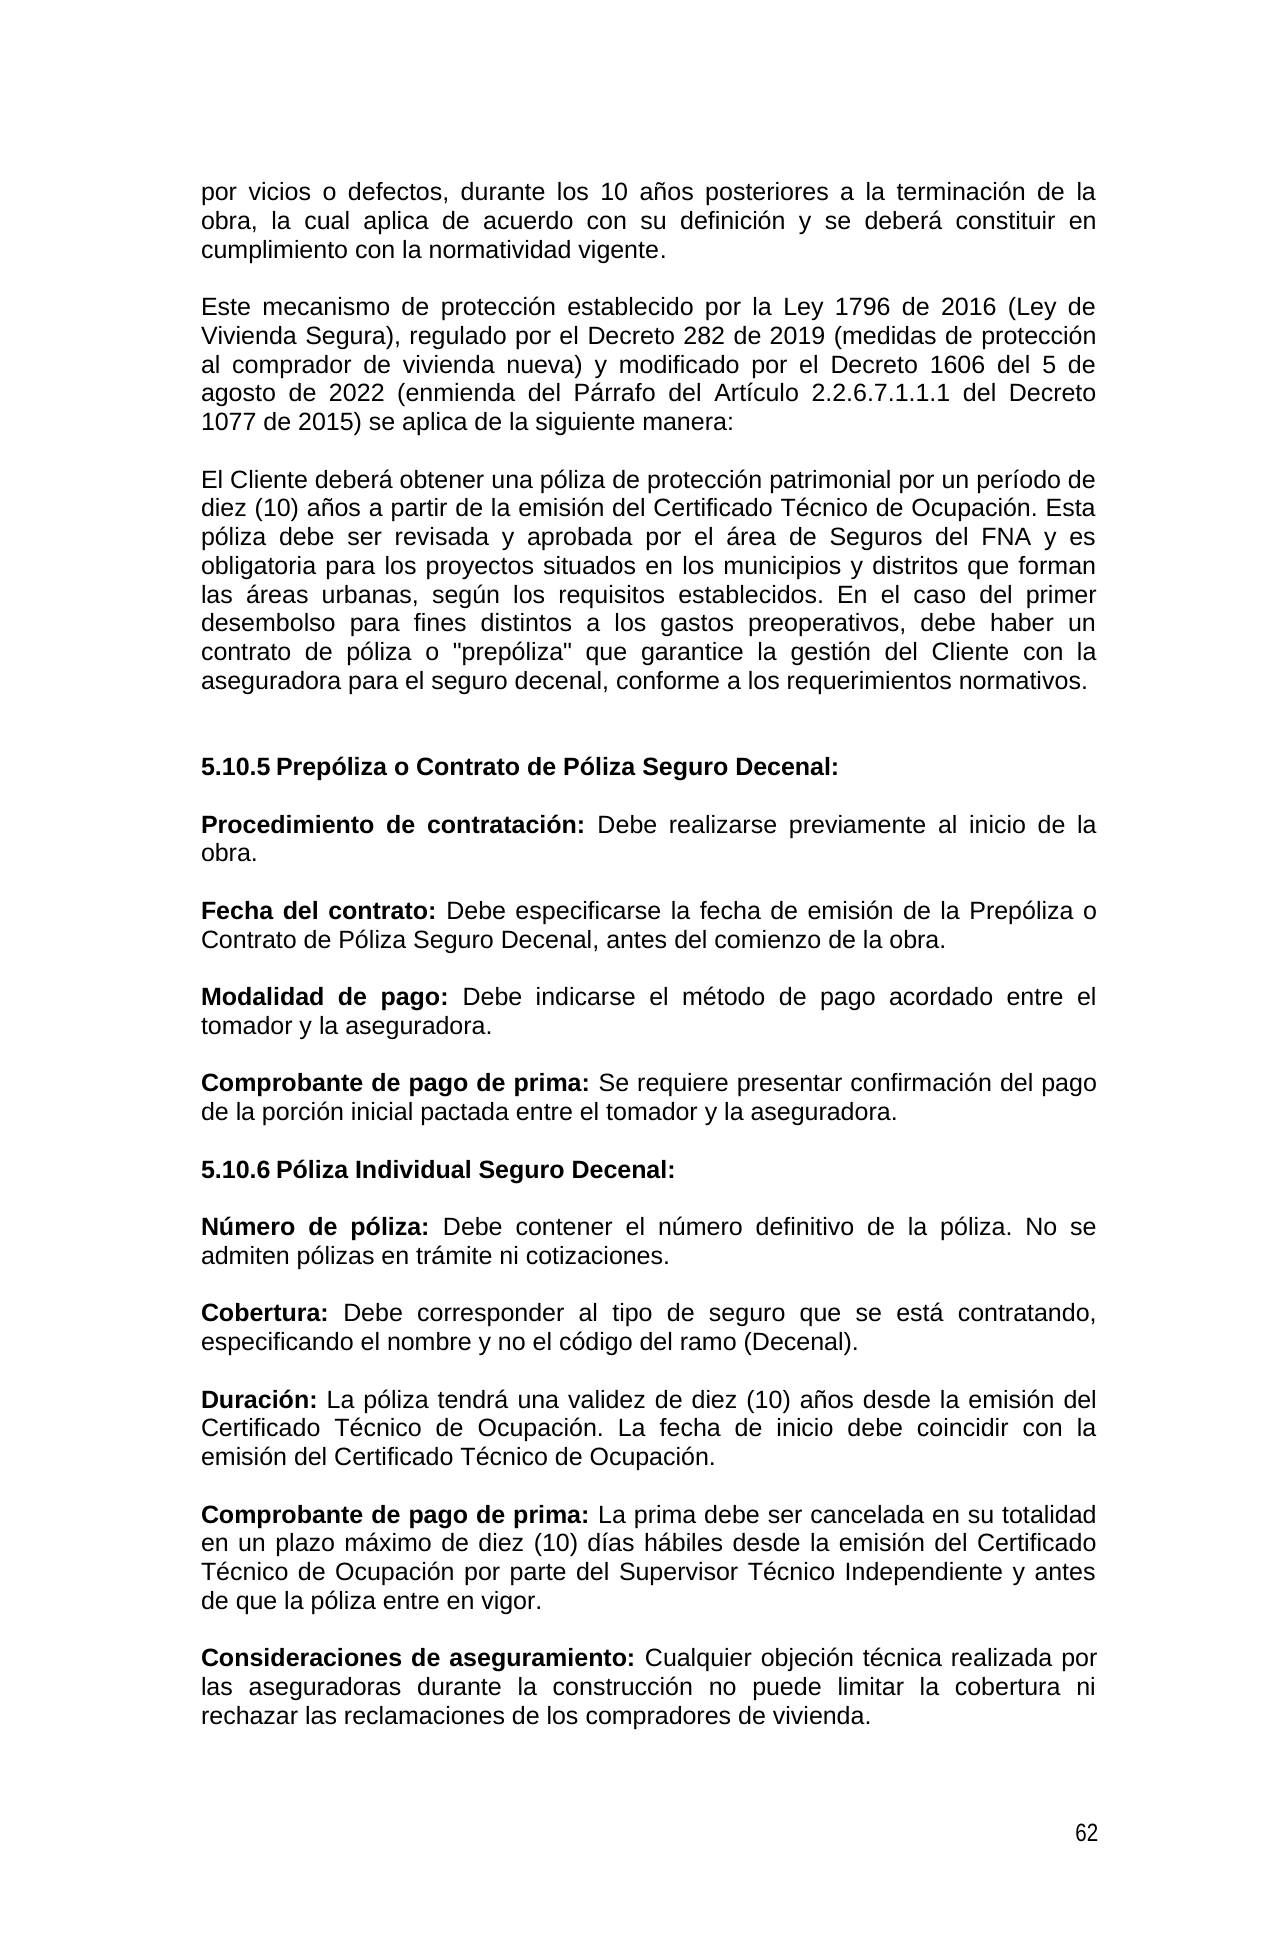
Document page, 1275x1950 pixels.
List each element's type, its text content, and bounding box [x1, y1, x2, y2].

list Póliza Individual Seguro Decenal: [201, 1155, 1098, 1183]
text Procedimiento de contratación: Debe realizarse previamente al inicio de la obra. [201, 810, 1098, 867]
text El Cliente deberá obtener una póliza de protección patrimonial por un período de diez (10) años a partir de la emisión del Certificado Técnico de Ocupación. Esta póliza debe ser revisada y aprobada por el área de Seguros del FNA y es obligatoria para los proyectos situados en los municipios y distritos que forman las áreas urbanas, según los requisitos establecidos. En el caso del primer desembolso para fines distintos a los gastos preoperativos, debe haber un contrato de póliza o "prepóliza" que garantice la gestión del Cliente con la aseguradora para el seguro decenal, conforme a los requerimientos normativos. [201, 465, 1098, 695]
text Fecha del contrato: Debe especificarse la fecha de emisión de la Prepóliza o Contrato de Póliza Seguro Decenal, antes del comienzo de la obra. [201, 896, 1098, 953]
text Cobertura: Debe corresponder al tipo de seguro que se está contratando, especificando el nombre y no el código del ramo (Decenal). [201, 1298, 1098, 1356]
text Comprobante de pago de prima: La prima debe ser cancelada en su totalidad en un plazo máximo de diez (10) días hábiles desde la emisión del Certificado Técnico de Ocupación por parte del Supervisor Técnico Independiente y antes de que la póliza entre en vigor. [201, 1500, 1098, 1615]
text Este mecanismo de protección establecido por la Ley 1796 de 2016 (Ley de Vivienda Segura), regulado por el Decreto 282 de 2019 (medidas de protección al comprador de vivienda nueva) y modificado por el Decreto 1606 del 5 de agosto de 2022 (enmienda del Párrafo del Artículo 2.2.6.7.1.1.1 del Decreto 1077 de 2015) se aplica de la siguiente manera: [201, 292, 1098, 436]
list Prepóliza o Contrato de Póliza Seguro Decenal: [201, 752, 1098, 781]
text Comprobante de pago de prima: Se requiere presentar confirmación del pago de la porción inicial pactada entre el tomador y la aseguradora. [201, 1068, 1098, 1126]
text Duración: La póliza tendrá una validez de diez (10) años desde la emisión del Certificado Técnico de Ocupación. La fecha de inicio debe coincidir con la emisión del Certificado Técnico de Ocupación. [201, 1385, 1098, 1471]
text Modalidad de pago: Debe indicarse el método de pago acordado entre el tomador y la aseguradora. [201, 982, 1098, 1040]
text Consideraciones de aseguramiento: Cualquier objeción técnica realizada por las aseguradoras durante la construcción no puede limitar la cobertura ni rechazar las reclamaciones de los compradores de vivienda. [201, 1643, 1098, 1730]
text Número de póliza: Debe contener el número definitivo de la póliza. No se admiten pólizas en trámite ni cotizaciones. [201, 1212, 1098, 1270]
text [201, 177, 1098, 263]
